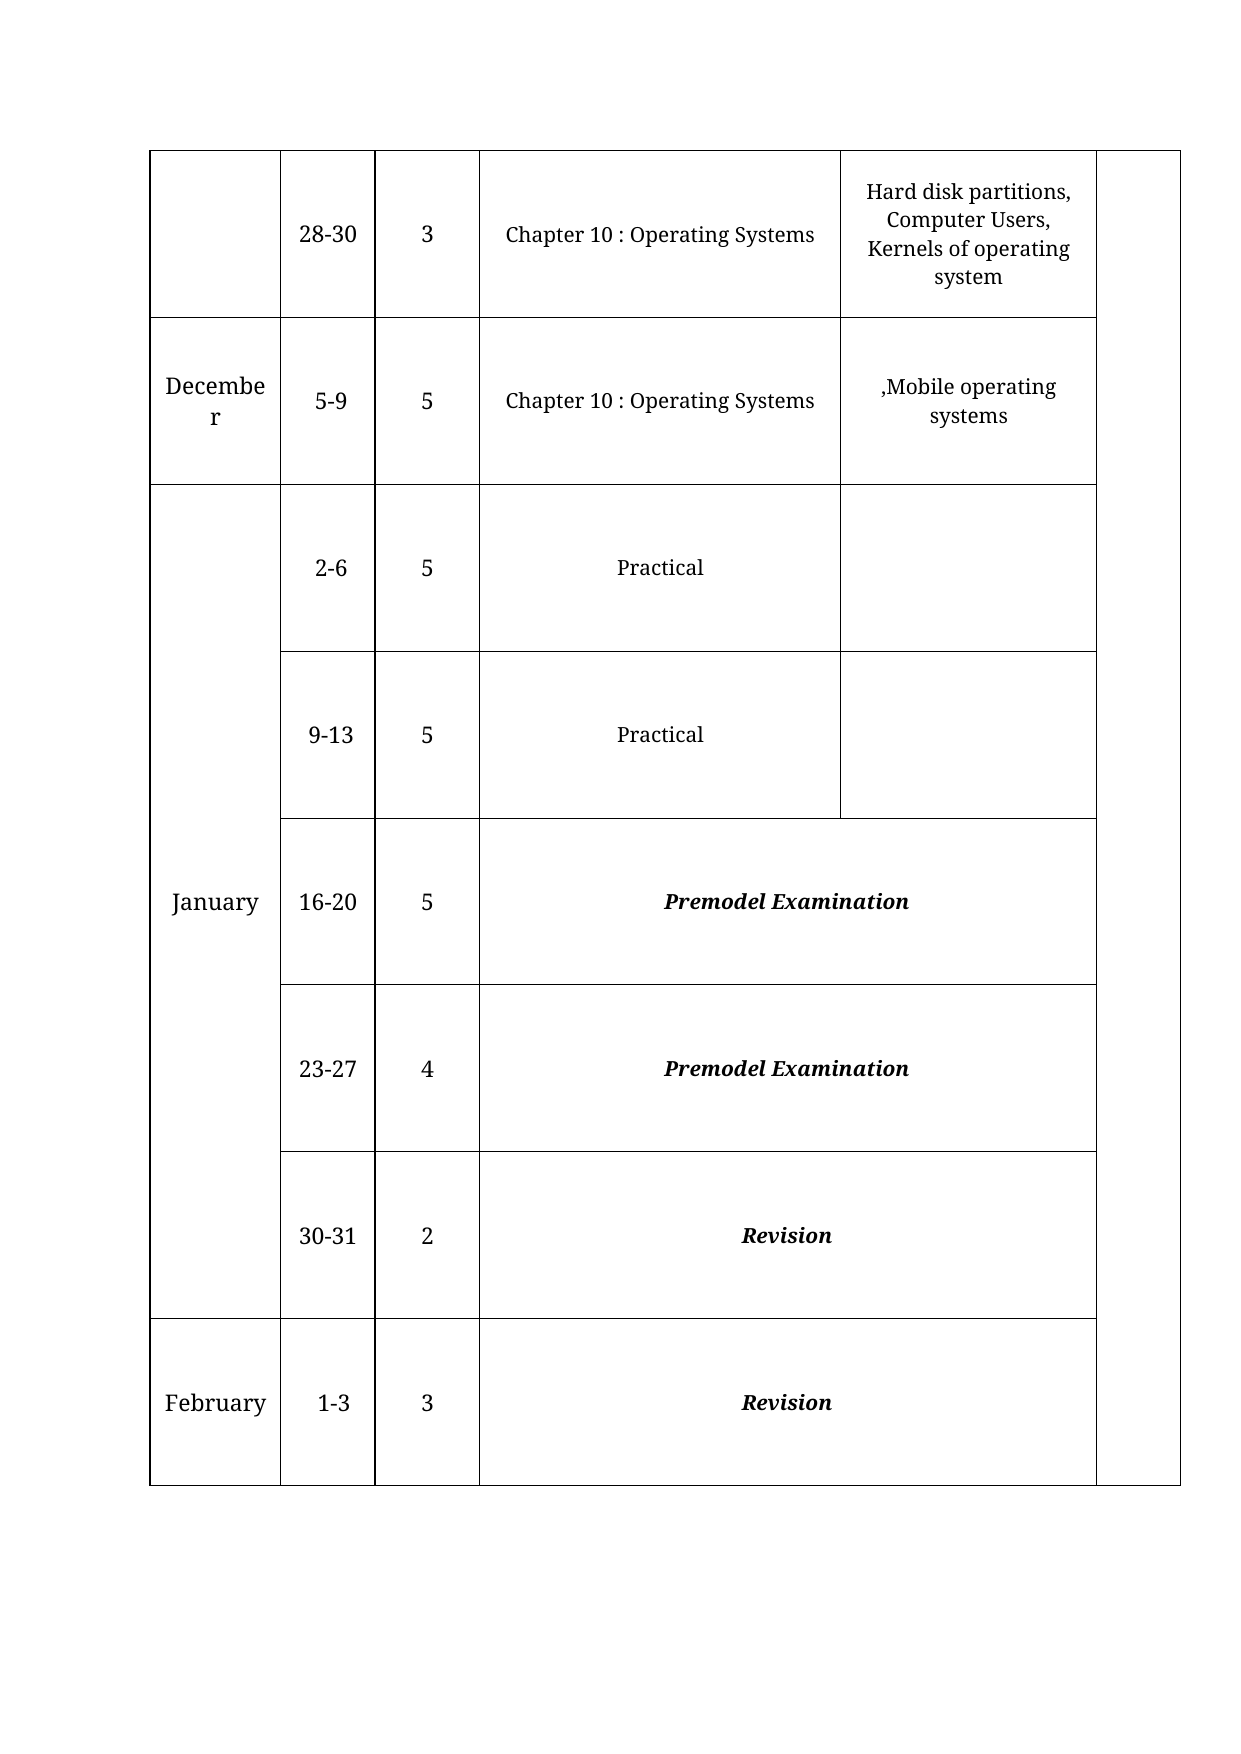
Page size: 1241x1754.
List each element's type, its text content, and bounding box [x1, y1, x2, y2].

table_cell [841, 652, 1096, 817]
table_cell [841, 485, 1096, 651]
table_cell 9-13 [281, 652, 374, 817]
table_cell 2-6 [281, 485, 374, 651]
table_cell 3 [376, 1319, 479, 1485]
table_cell 5 [376, 485, 479, 651]
table_cell 28-30 [281, 151, 374, 317]
table_cell February [151, 1319, 280, 1485]
table_cell 23-27 [281, 985, 374, 1151]
table_cell 4 [376, 985, 479, 1151]
table_cell Premodel Examination [480, 985, 1096, 1151]
table_cell 5-9 [281, 318, 374, 484]
table_cell Practical [480, 485, 840, 651]
table_cell 3 [376, 151, 479, 317]
table_cell Revision [480, 1319, 1096, 1485]
table_cell 5 [376, 819, 479, 984]
table_cell 16-20 [281, 819, 374, 984]
table_cell Premodel Examination [480, 819, 1096, 984]
table_cell 1-3 [281, 1319, 374, 1485]
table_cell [480, 151, 840, 317]
table_cell 5 [376, 318, 479, 484]
table_cell 5 [376, 652, 479, 817]
table_cell Chapter 10 : Operating Systems [480, 318, 840, 484]
table_cell Revision [480, 1152, 1096, 1318]
table_cell December [151, 318, 280, 484]
table_cell Hard disk partitions, Computer Users, Kernels of operating system [841, 151, 1096, 317]
table_cell Practical [480, 652, 840, 817]
table_cell 2 [376, 1152, 479, 1318]
table_cell January [151, 485, 280, 1318]
table_cell 30-31 [281, 1152, 374, 1318]
table_cell ,Mobile operating systems [841, 318, 1096, 484]
